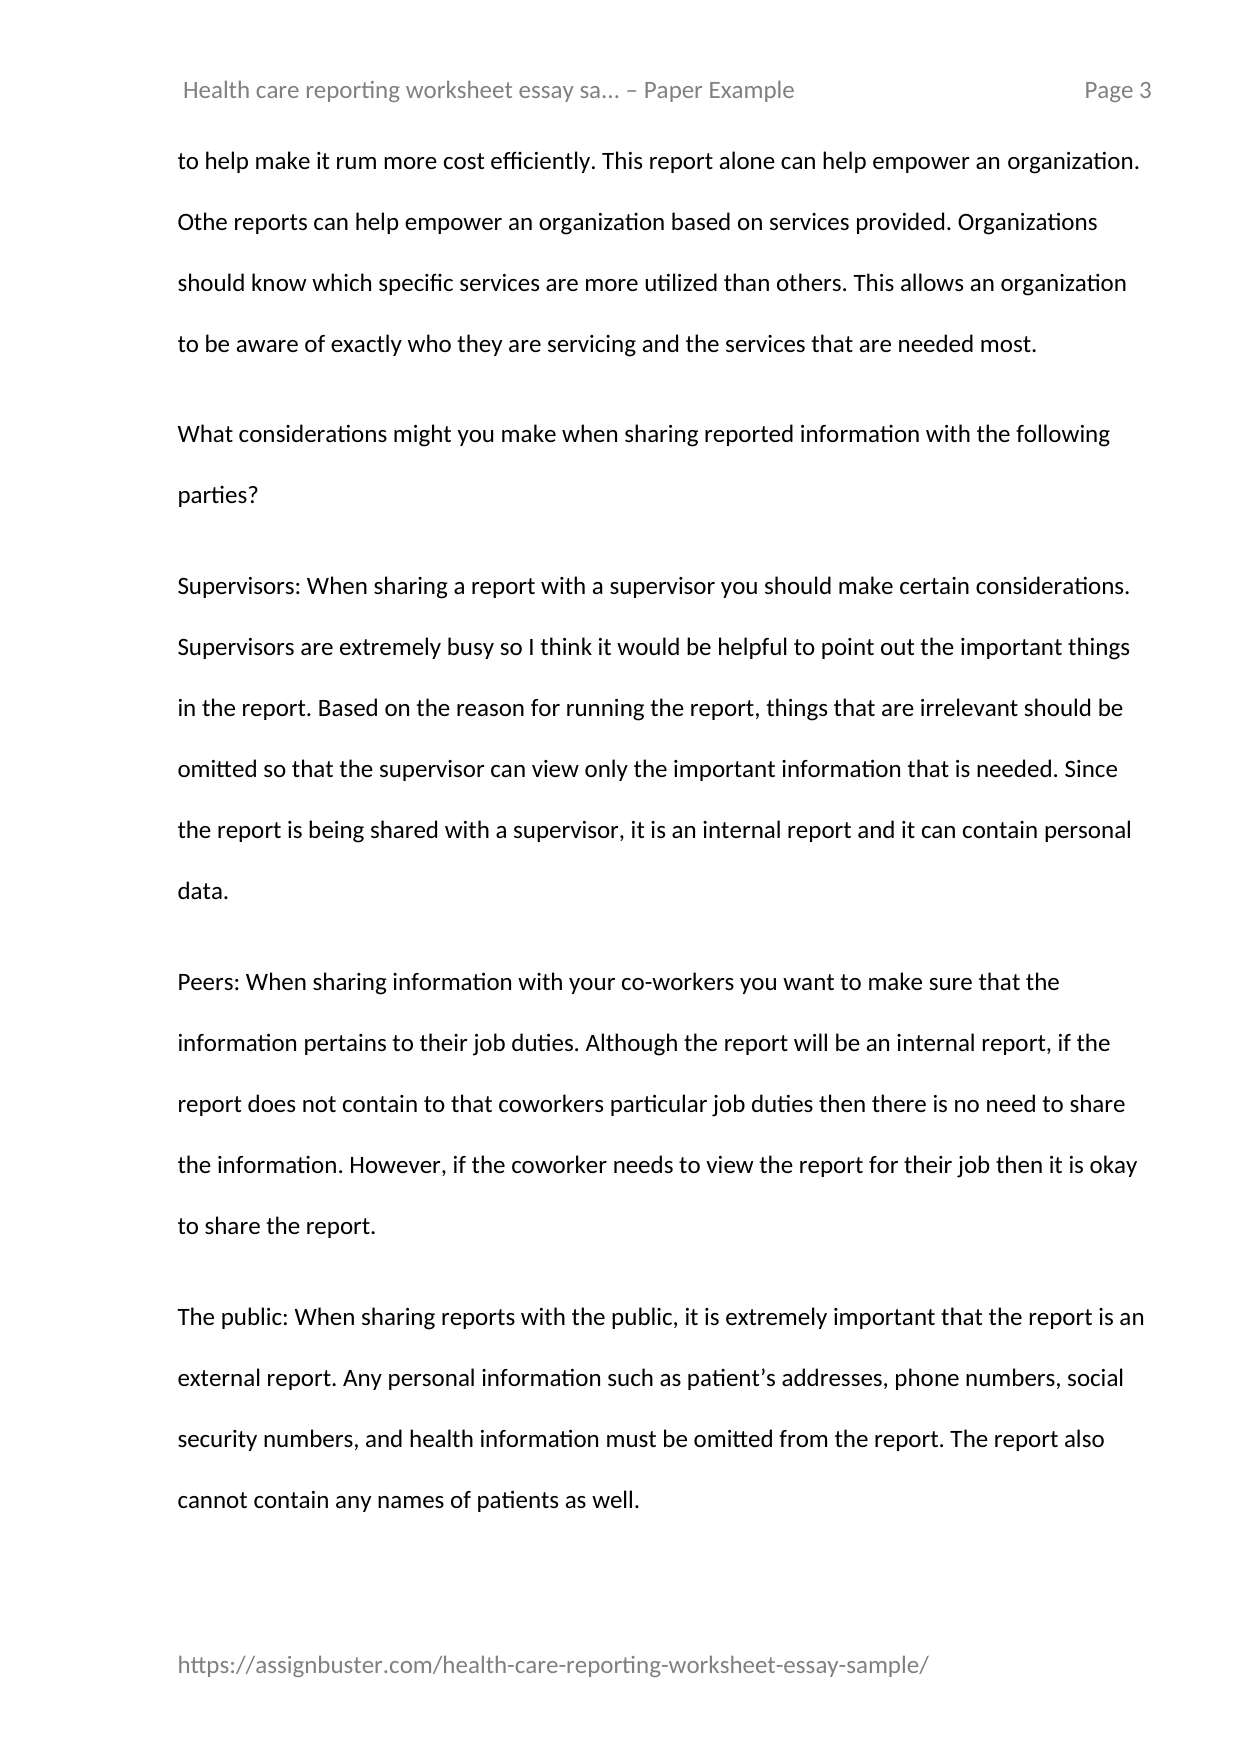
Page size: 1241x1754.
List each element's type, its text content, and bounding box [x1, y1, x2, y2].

text Peers: When sharing information with your co-workers you want to make sure that the information pertains to their job duties. Although the report will be an internal report, if the report does not contain to that coworkers particular job duties then there is no need to share the information. However, if the coworker needs to view the report for their job then it is okay to share the report. [177, 966, 1152, 1241]
text What considerations might you make when sharing reported information with the following parties? [177, 419, 1152, 510]
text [177, 145, 1152, 359]
text Supervisors: When sharing a report with a supervisor you should make certain considerations. Supervisors are extremely busy so I think it would be helpful to point out the important things in the report. Based on the reason for running the report, things that are irrelevant should be omitted so that the supervisor can view only the important information that is needed. Since the report is being shared with a supervisor, it is an internal report and it can contain personal data. [177, 570, 1152, 906]
text The public: When sharing reports with the public, it is extremely important that the report is an external report. Any personal information such as patient’s addresses, phone numbers, social security numbers, and health information must be omitted from the report. The report also cannot contain any names of patients as well. [177, 1301, 1152, 1514]
